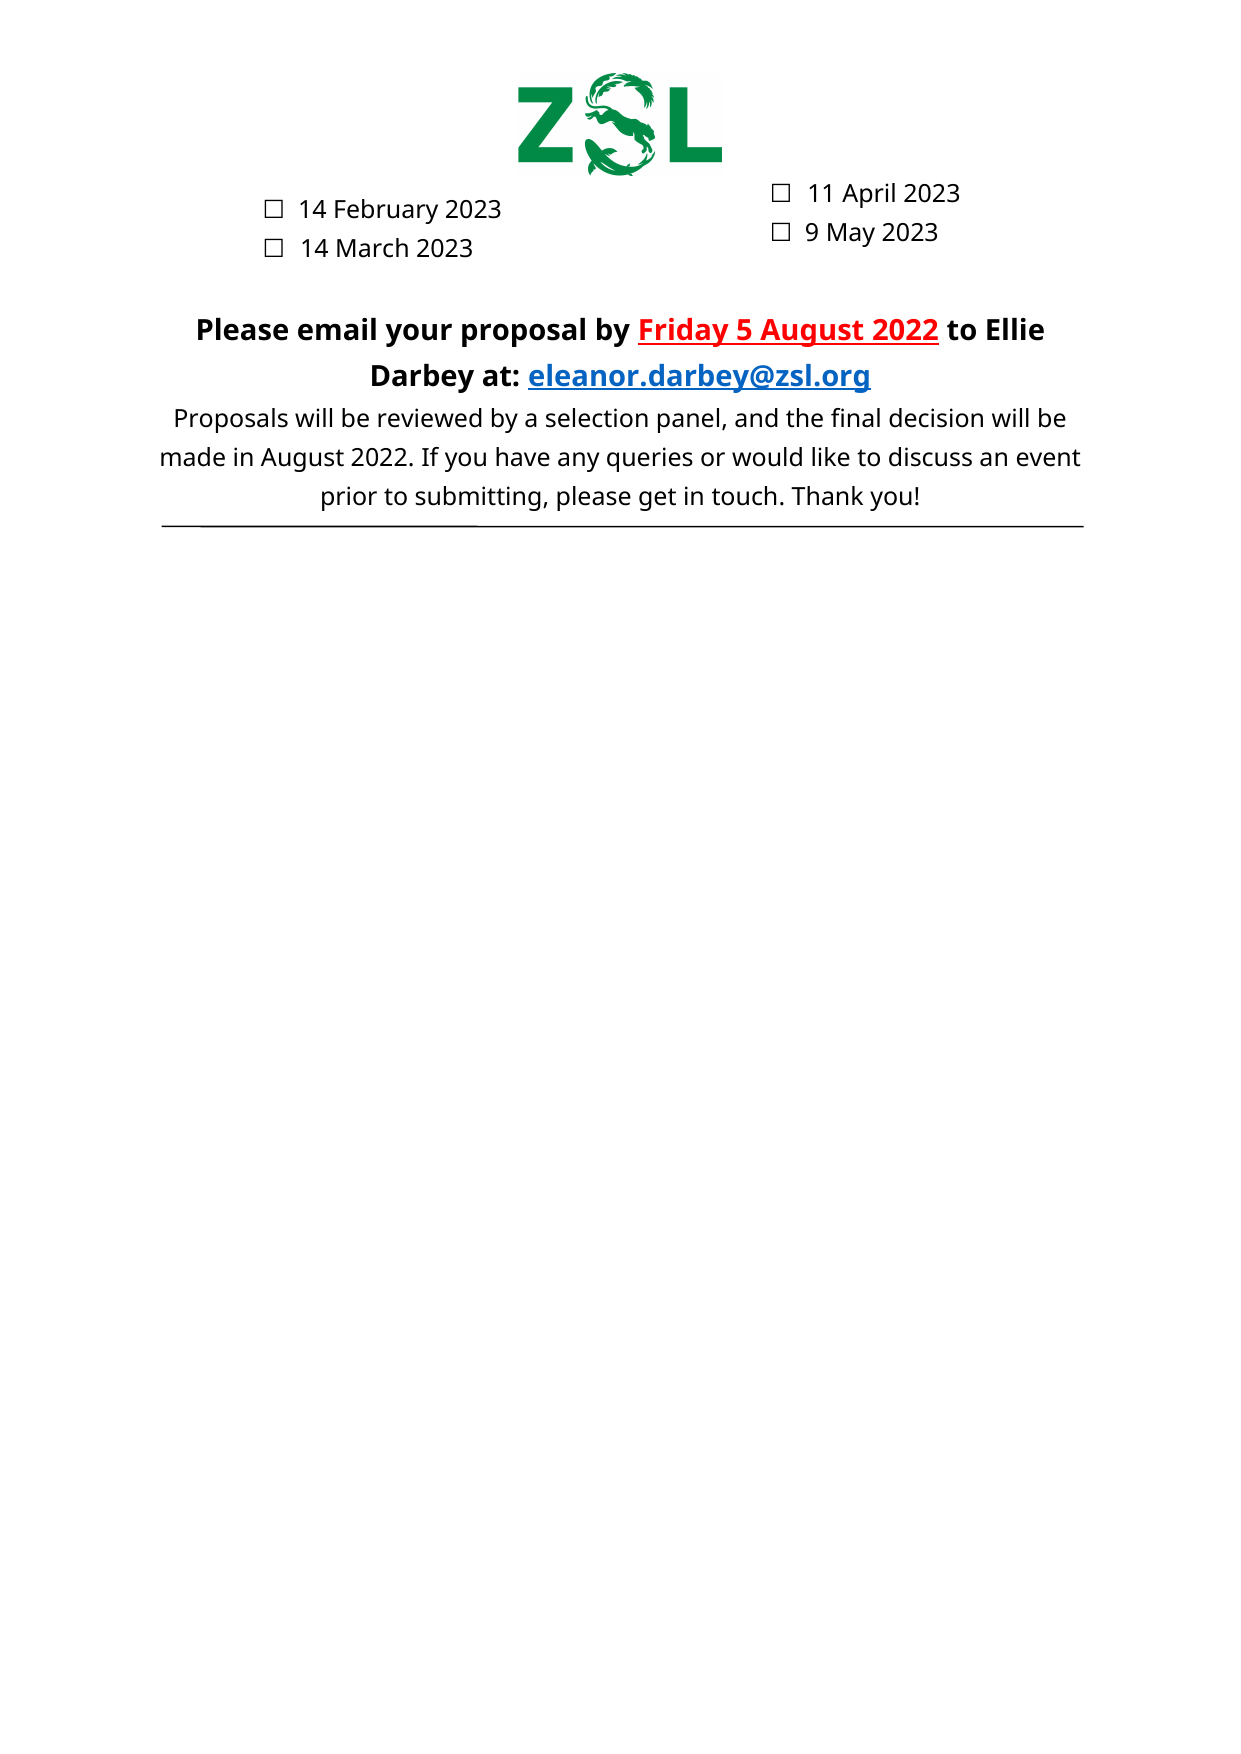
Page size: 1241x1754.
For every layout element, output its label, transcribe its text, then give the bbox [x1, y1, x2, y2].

text 11 April 2023 [769, 176, 1090, 209]
text Proposals will be reviewed by a selection panel, and the final decision will be made in August 2022. If you have any queries or would like to discuss an event prior to submitting, please get in touch. Thank you! [150, 401, 1090, 513]
text 14 February 2023 [262, 192, 583, 226]
text 14 March 2023 [262, 231, 583, 265]
text 9 May 2023 [769, 215, 1090, 249]
text Please email your proposal by Friday 5 August 2022 to Ellie Darbey at: eleanor.darbey@zsl.org [150, 309, 1090, 394]
picture [518, 73, 722, 176]
